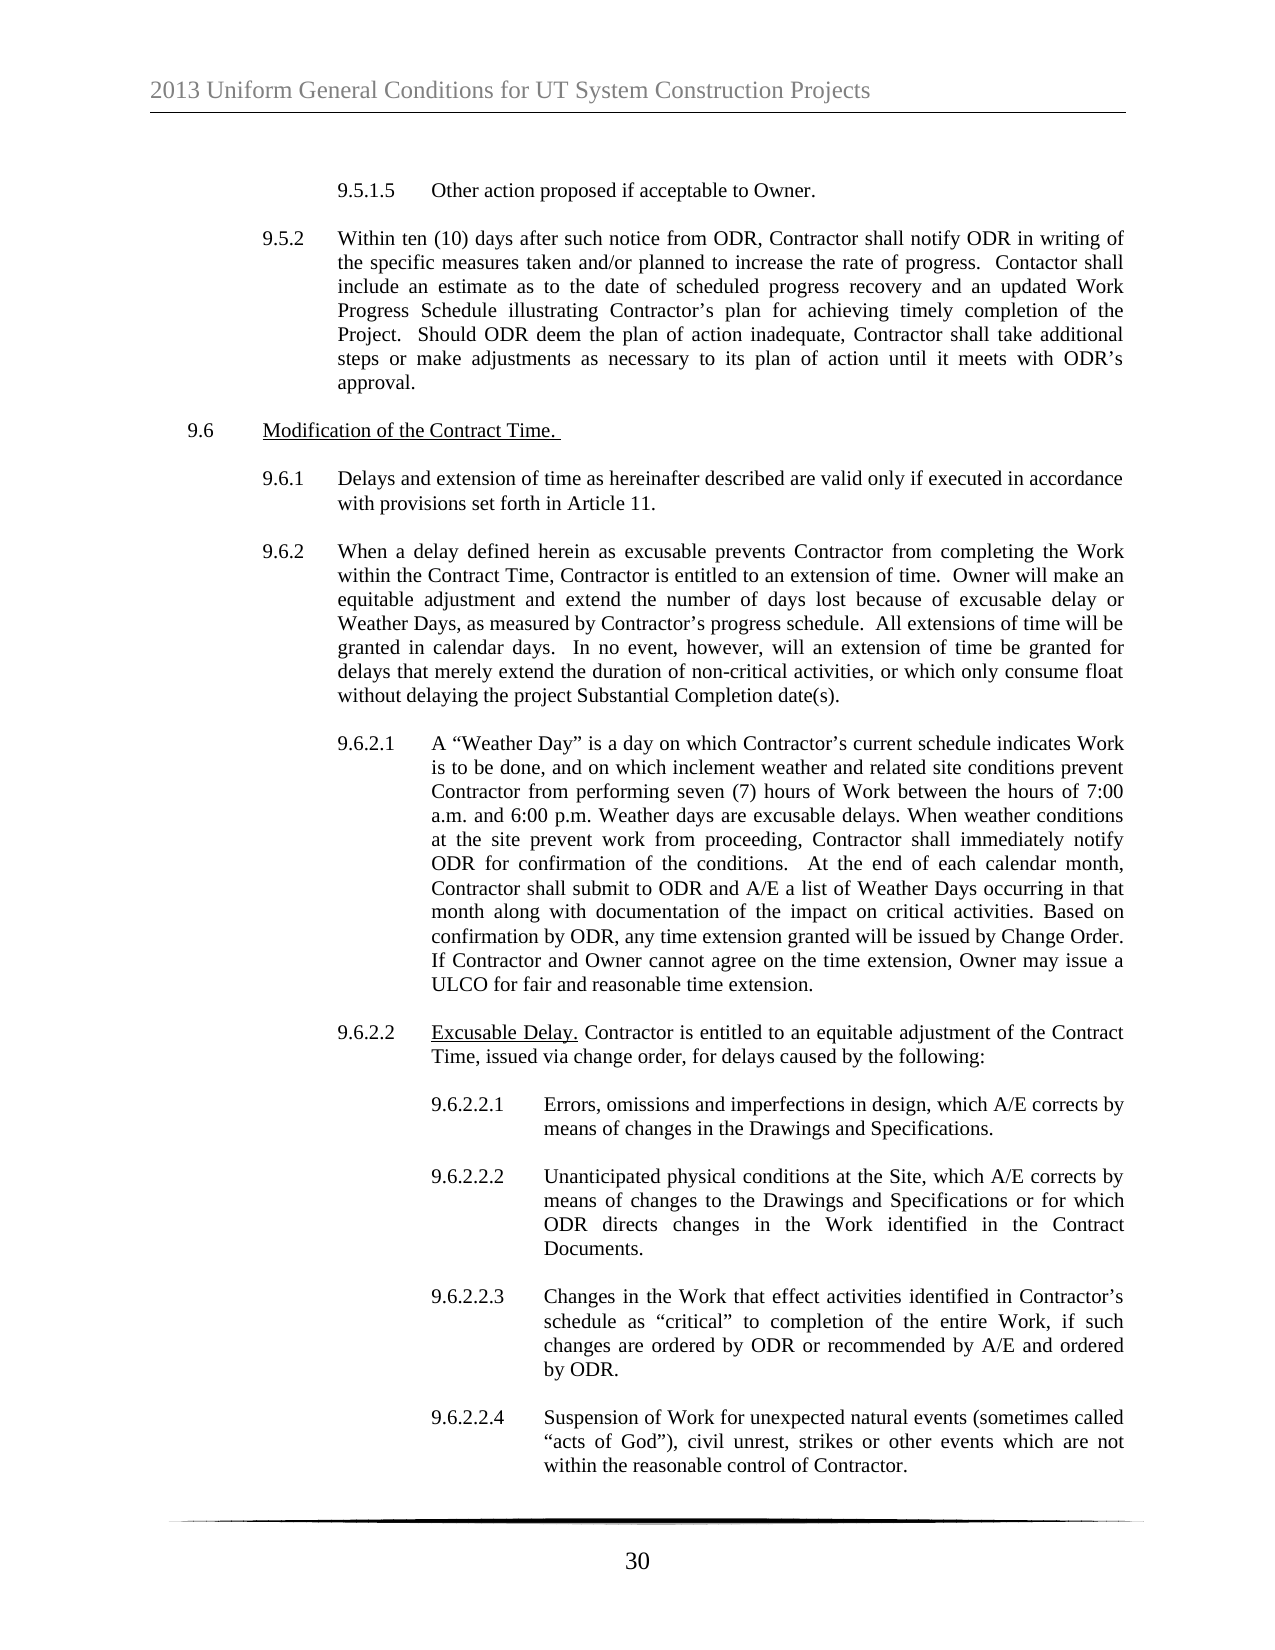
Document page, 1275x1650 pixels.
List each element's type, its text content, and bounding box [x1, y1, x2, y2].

text 9.6.2.2.3 Changes in the Work that effect activities identified in Contractor’s schedule as “critical” to completion of the entire Work, if such changes are ordered by ODR or recommended by A/E and ordered by ODR. [431, 1284, 1125, 1381]
text 9.6.2.2 Excusable Delay. Contractor is entitled to an equitable adjustment of the Contract Time, issued via change order, for delays caused by the following: [337, 1020, 1125, 1068]
text 9.6.2.2.4 Suspension of Work for unexpected natural events (sometimes called “acts of God”), civil unrest, strikes or other events which are not within the reasonable control of Contractor. [431, 1405, 1125, 1477]
text 9.6 Modification of the Contract Time. [187, 418, 1125, 442]
text 9.6.2.1 A “Weather Day” is a day on which Contractor’s current schedule indicates Work is to be done, and on which inclement weather and related site conditions prevent Contractor from performing seven (7) hours of Work between the hours of 7:00 a.m. and 6:00 p.m. Weather days are excusable delays. When weather conditions at the site prevent work from proceeding, Contractor shall immediately notify ODR for confirmation of the conditions. At the end of each calendar month, Contractor shall submit to ODR and A/E a list of Weather Days occurring in that month along with documentation of the impact on critical activities. Based on confirmation by ODR, any time extension granted will be issued by Change Order. If Contractor and Owner cannot agree on the time extension, Owner may issue a ULCO for fair and reasonable time extension. [337, 731, 1125, 996]
text 9.6.2 When a delay defined herein as excusable prevents Contractor from completing the Work within the Contract Time, Contractor is entitled to an extension of time. Owner will make an equitable adjustment and extend the number of days lost because of excusable delay or Weather Days, as measured by Contractor’s progress schedule. All extensions of time will be granted in calendar days. In no event, however, will an extension of time be granted for delays that merely extend the duration of non-critical activities, or which only consume float without delaying the project Substantial Completion date(s). [262, 538, 1125, 707]
text 9.5.1.5 Other action proposed if acceptable to Owner. [337, 178, 1125, 202]
text 9.6.2.2.2 Unanticipated physical conditions at the Site, which A/E corrects by means of changes to the Drawings and Specifications or for which ODR directs changes in the Work identified in the Contract Documents. [431, 1164, 1125, 1260]
text 9.6.1 Delays and extension of time as hereinafter described are valid only if executed in accordance with provisions set forth in Article 11. [262, 466, 1125, 514]
text 9.6.2.2.1 Errors, omissions and imperfections in design, which A/E corrects by means of changes in the Drawings and Specifications. [431, 1092, 1125, 1140]
text 9.5.2 Within ten (10) days after such notice from ODR, Contractor shall notify ODR in writing of the specific measures taken and/or planned to increase the rate of progress. Contactor shall include an estimate as to the date of scheduled progress recovery and an updated Work Progress Schedule illustrating Contractor’s plan for achieving timely completion of the Project. Should ODR deem the plan of action inadequate, Contractor shall take additional steps or make adjustments as necessary to its plan of action until it meets with ODR’s approval. [262, 226, 1125, 394]
picture [168, 1517, 1144, 1525]
